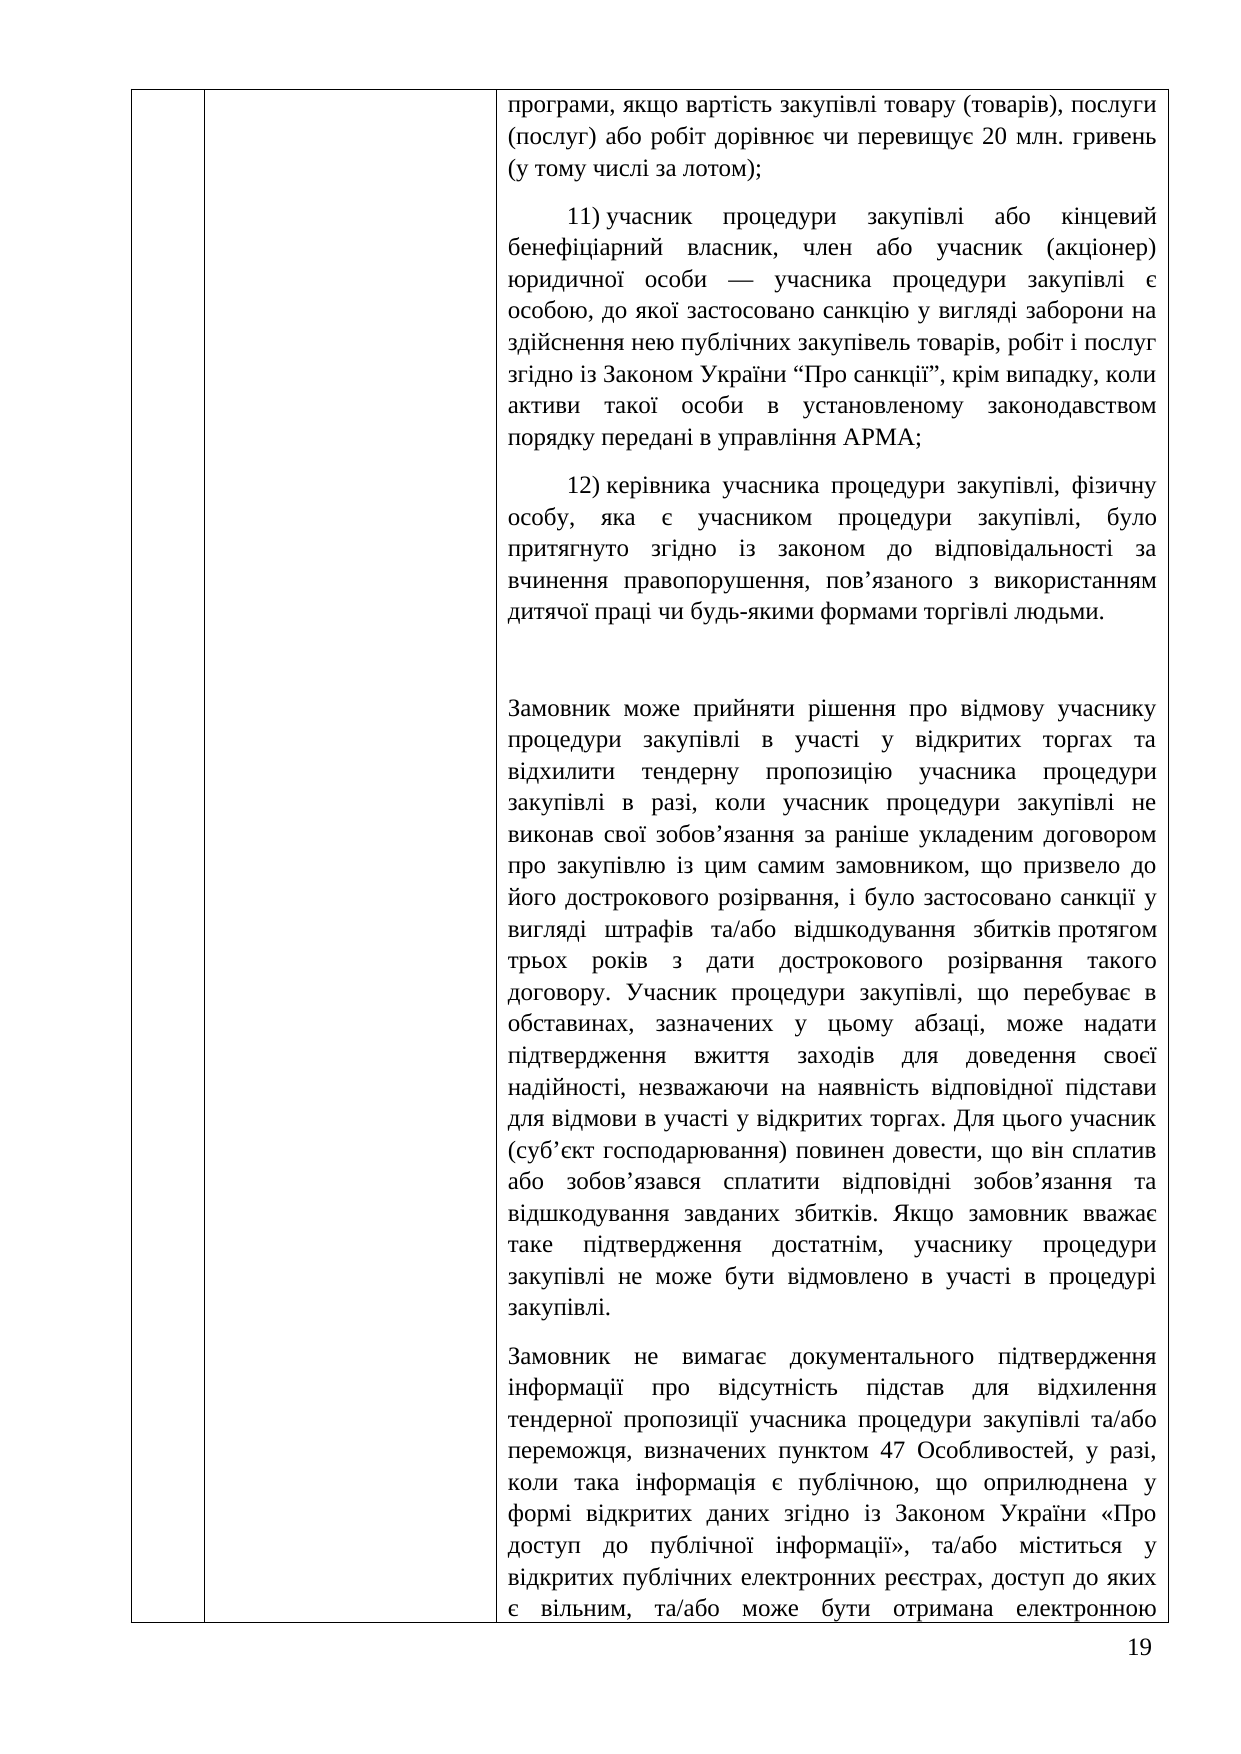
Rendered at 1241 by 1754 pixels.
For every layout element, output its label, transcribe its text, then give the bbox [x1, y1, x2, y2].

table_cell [497, 90, 1168, 1622]
table_cell 5 [132, 90, 204, 1622]
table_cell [205, 90, 496, 1622]
